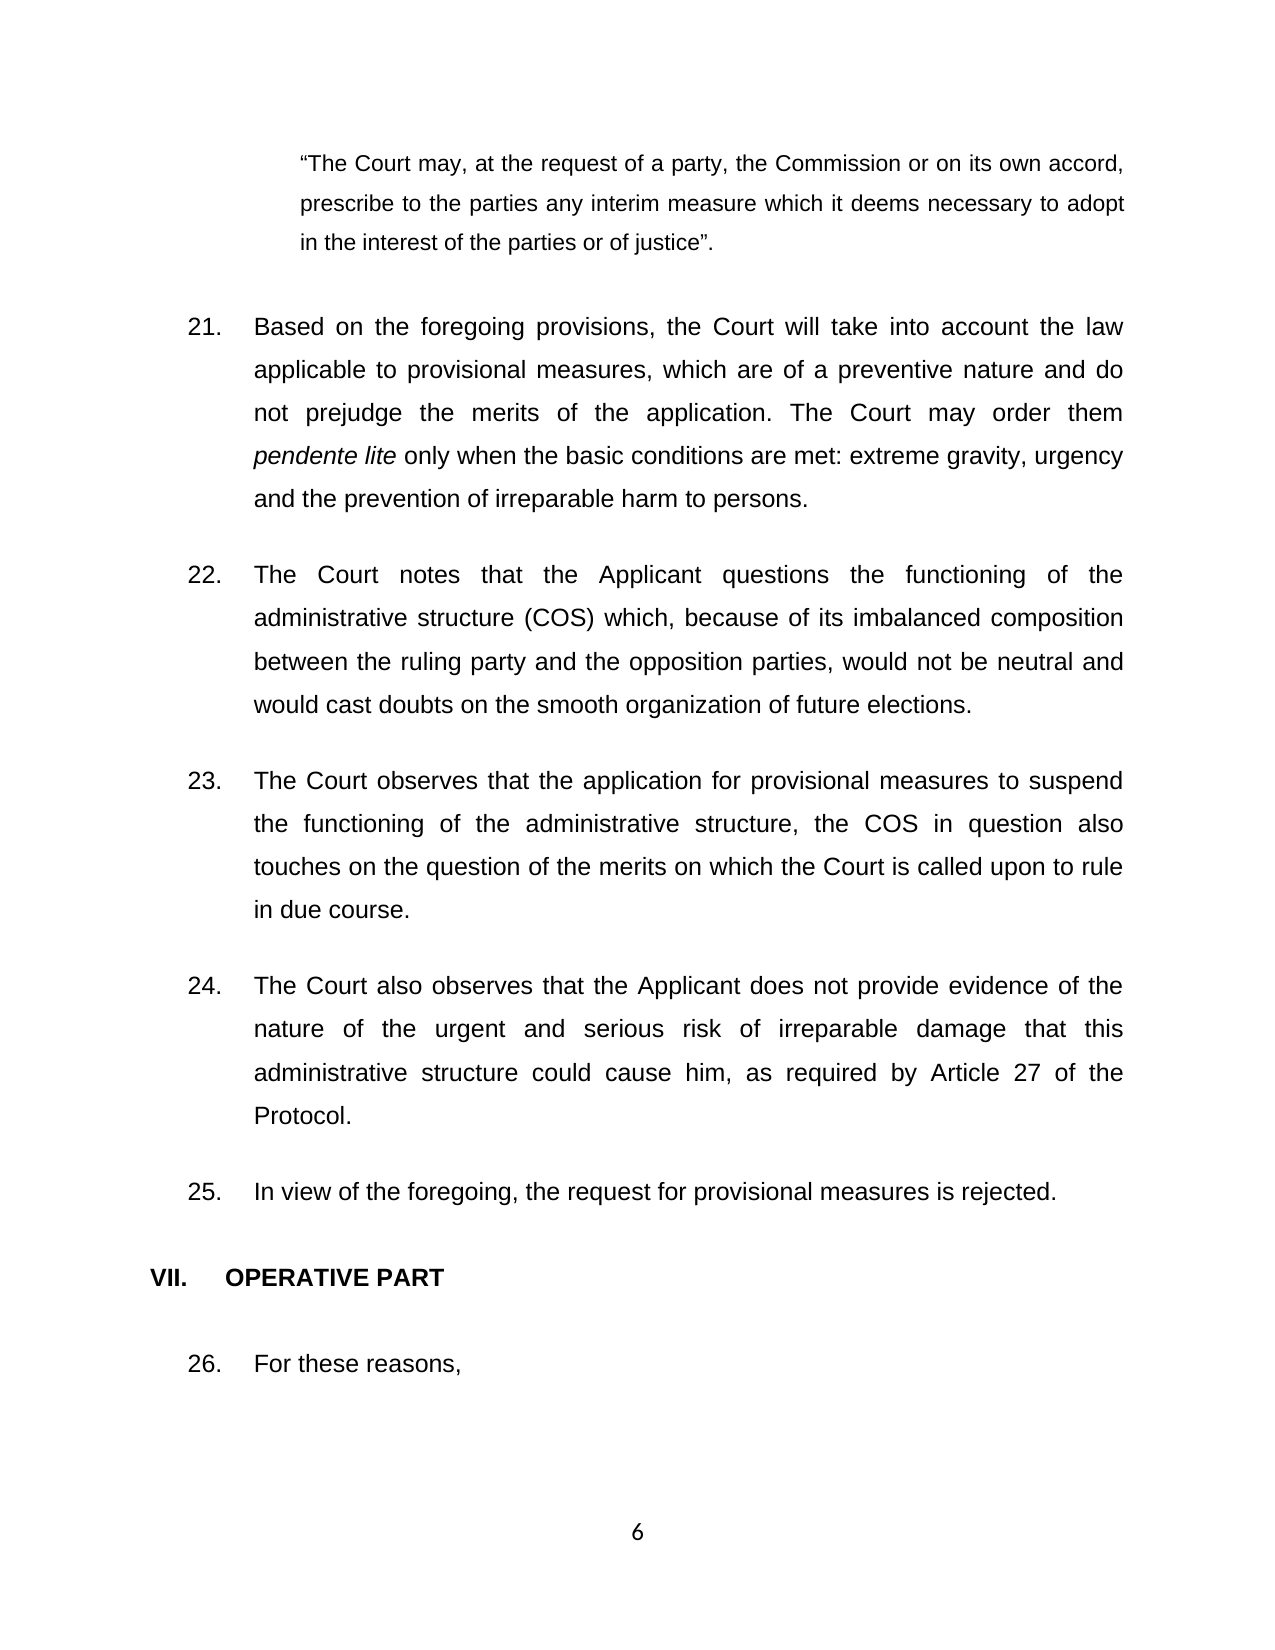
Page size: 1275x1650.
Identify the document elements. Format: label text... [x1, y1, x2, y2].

list Based on the foregoing provisions, the Court will take into account the law applicable to provisional measures, which are of a preventive nature and do not prejudge the merits of the application. The Court may order them pendente lite only when the basic conditions are met: extreme gravity, urgency and the prevention of irreparable harm to persons. [187, 312, 1125, 513]
list For these reasons, [187, 1349, 1125, 1378]
subtitle OPERATIVE PART [187, 1263, 1125, 1292]
list The Court also observes that the Applicant does not provide evidence of the nature of the urgent and serious risk of irreparable damage that this administrative structure could cause him, as required by Article 27 of the Protocol. [187, 971, 1125, 1129]
list The Court observes that the application for provisional measures to suspend the functioning of the administrative structure, the COS in question also touches on the question of the merits on which the Court is called upon to rule in due course. [187, 766, 1125, 924]
text “The Court may, at the request of a party, the Commission or on its own accord, prescribe to the parties any interim measure which it deems necessary to adopt in the interest of the parties or of justice”. [234, 150, 1125, 255]
list The Court notes that the Applicant questions the functioning of the administrative structure (COS) which, because of its imbalanced composition between the ruling party and the opposition parties, would not be neutral and would cast doubts on the smooth organization of future elections. [187, 560, 1125, 718]
list In view of the foregoing, the request for provisional measures is rejected. [187, 1177, 1125, 1206]
